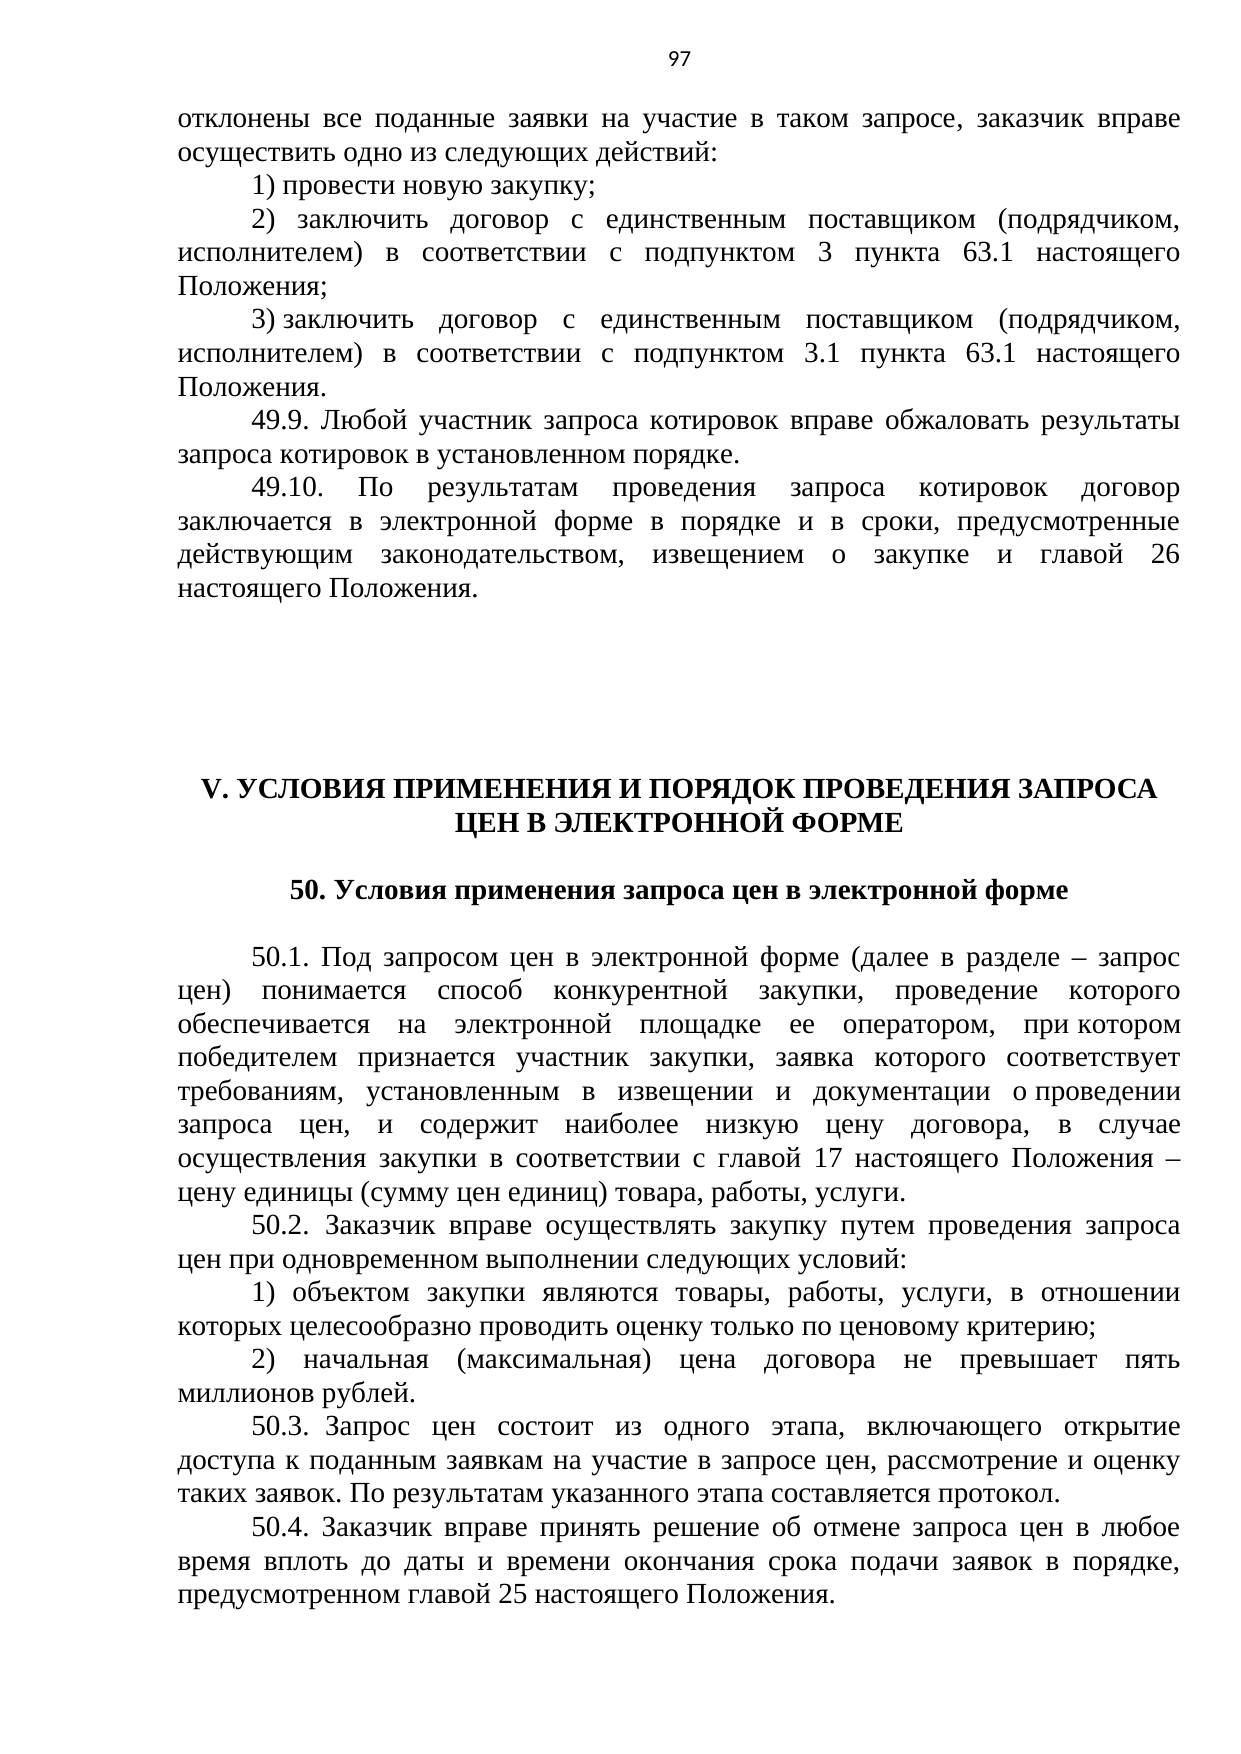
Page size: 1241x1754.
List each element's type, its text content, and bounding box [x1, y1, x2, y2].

text 2) начальная (максимальная) цена договора не превышает пять миллионов рублей. [177, 1341, 1181, 1408]
text 1) провести новую закупку; [177, 167, 1181, 201]
text 50.3. Запрос цен состоит из одного этапа, включающего открытие доступа к поданным заявкам на участие в запросе цен, рассмотрение и оценку таких заявок. По результатам указанного этапа составляется протокол. [177, 1408, 1181, 1509]
text 50.2. Заказчик вправе осуществлять закупку путем проведения запроса цен при одновременном выполнении следующих условий: [177, 1207, 1181, 1274]
text 50.1. Под запросом цен в электронной форме (далее в разделе – запрос цен) понимается способ конкурентной закупки, проведение которого обеспечивается на электронной площадке ее оператором, при котором победителем признается участник закупки, заявка которого соответствует требованиям, установленным в извещении и документации о проведении запроса цен, и содержит наиболее низкую цену договора, в случае осуществления закупки в соответствии с главой 17 настоящего Положения – цену единицы (сумму цен единиц) товара, работы, услуги. [177, 939, 1181, 1207]
subtitle 50. Условия применения запроса цен в электронной форме [177, 872, 1181, 905]
text 50.4. Заказчик вправе принять решение об отмене запроса цен в любое время вплоть до даты и времени окончания срока подачи заявок в порядке, предусмотренном главой 25 настоящего Положения. [177, 1509, 1181, 1610]
text 49.10. По результатам проведения запроса котировок договор заключается в электронной форме в порядке и в сроки, предусмотренные действующим законодательством, извещением о закупке и главой 26 настоящего Положения. [177, 469, 1181, 603]
text 1) объектом закупки являются товары, работы, услуги, в отношении которых целесообразно проводить оценку только по ценовому критерию; [177, 1274, 1181, 1341]
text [177, 100, 1181, 167]
text 49.9. Любой участник запроса котировок вправе обжаловать результаты запроса котировок в установленном порядке. [177, 402, 1181, 469]
subtitle V. УСЛОВИЯ ПРИМЕНЕНИЯ И ПОРЯДОК ПРОВЕДЕНИЯ ЗАПРОСА ЦЕН В ЭЛЕКТРОННОЙ ФОРМЕ [177, 771, 1181, 838]
text 2) заключить договор с единственным поставщиком (подрядчиком, исполнителем) в соответствии с подпунктом 3 пункта 63.1 настоящего Положения; [177, 201, 1181, 302]
text 3) заключить договор с единственным поставщиком (подрядчиком, исполнителем) в соответствии с подпунктом 3.1 пункта 63.1 настоящего Положения. [177, 302, 1181, 402]
